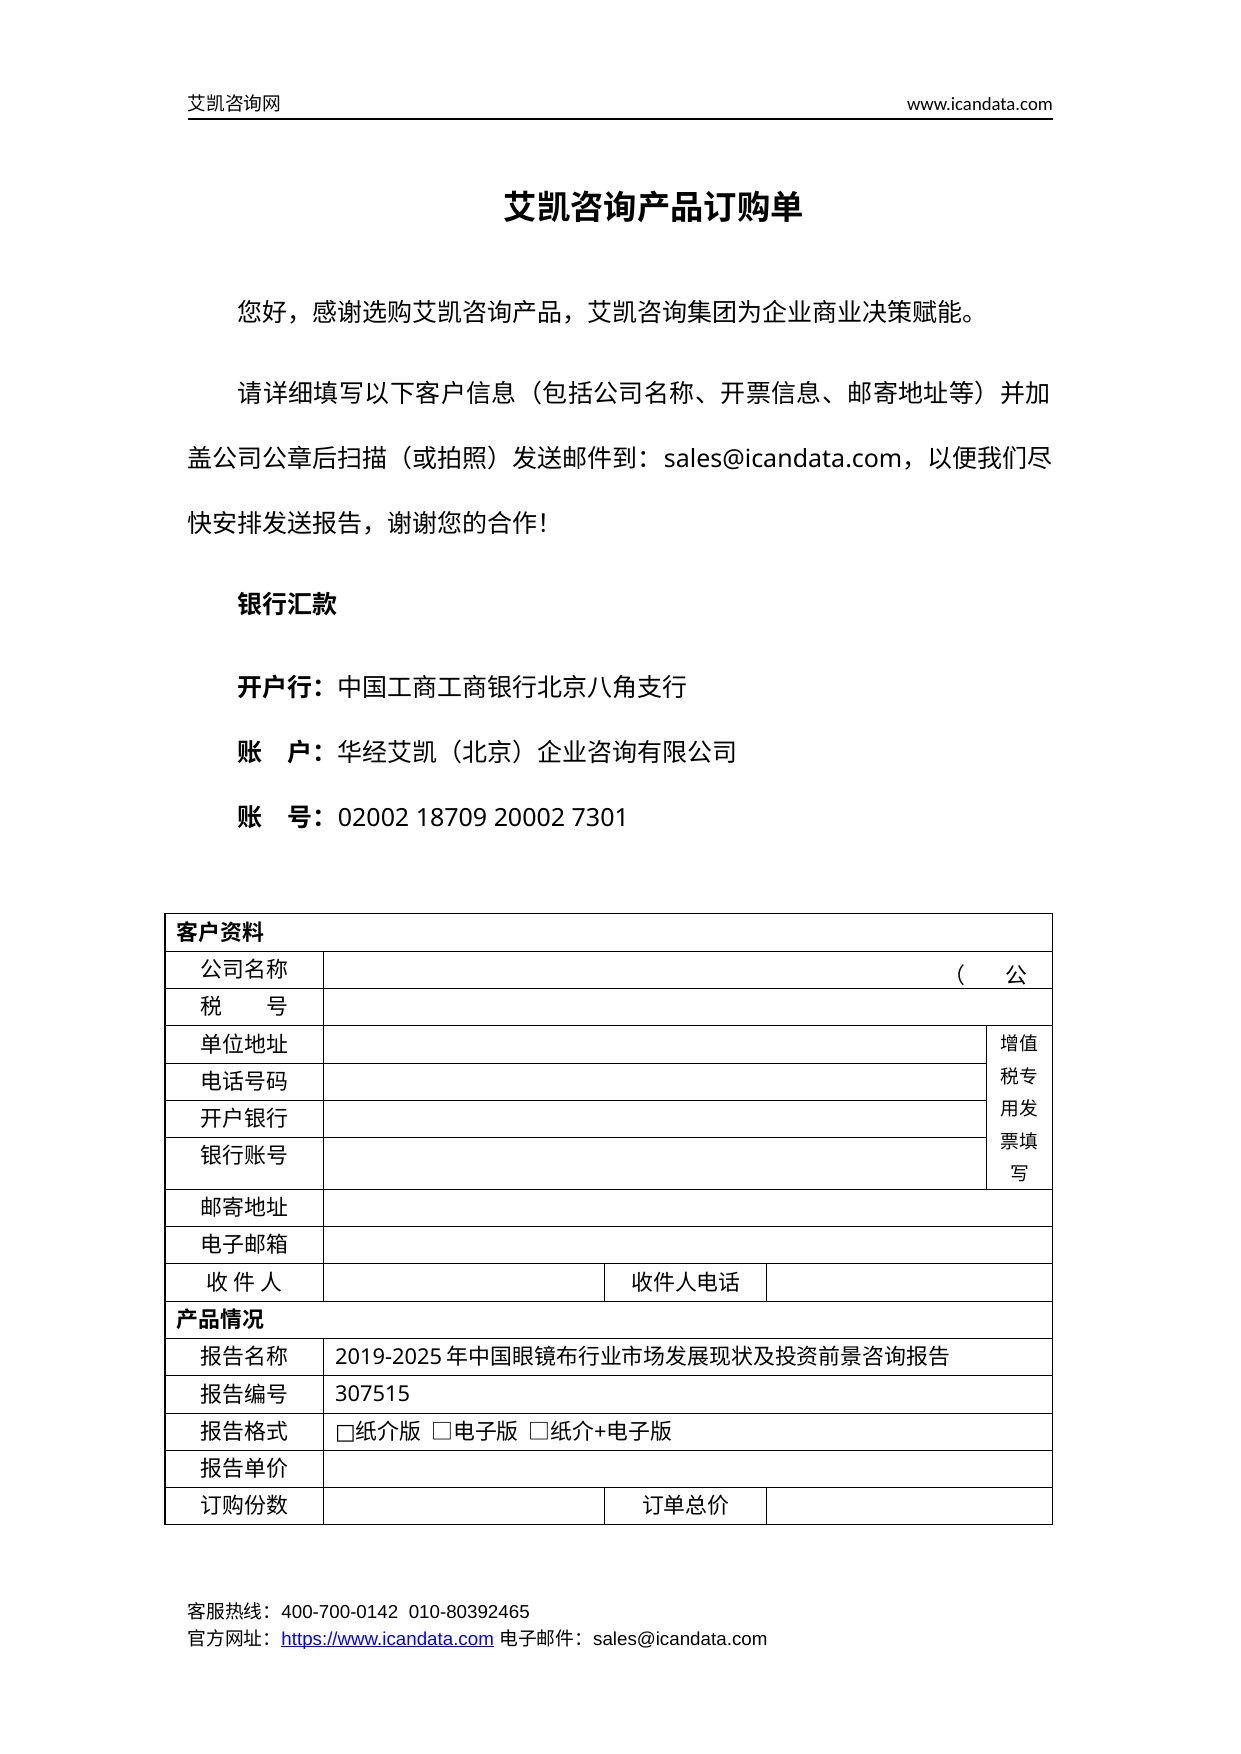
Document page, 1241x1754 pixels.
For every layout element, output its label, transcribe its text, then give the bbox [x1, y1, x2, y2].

text 账 号：02002 18709 20002 7301 [187, 783, 1053, 848]
table_cell 收件人电话 [605, 1264, 766, 1301]
table_cell 2019-2025年中国眼镜布行业市场发展现状及投资前景咨询报告 [324, 1339, 1052, 1375]
table_cell [767, 1488, 1052, 1524]
table_cell [767, 1264, 1052, 1301]
table_cell [324, 1190, 1052, 1226]
text 银行汇款 [187, 570, 1053, 635]
table_cell 报告名称 [166, 1339, 323, 1375]
text 请详细填写以下客户信息（包括公司名称、开票信息、邮寄地址等）并加盖公司公章后扫描（或拍照）发送邮件到：sales@icandata.com，以便我们尽快安排发送报告，谢谢您的合作！ [187, 359, 1053, 554]
table_cell [324, 1264, 604, 1301]
table_cell 报告单价 [166, 1451, 323, 1487]
table_cell 订单总价 [605, 1488, 766, 1524]
table_cell [324, 989, 1052, 1025]
table_cell 税 号 [166, 989, 323, 1025]
text 账 户：华经艾凯（北京）企业咨询有限公司 [187, 718, 1053, 783]
table_cell 增值税专用发票填写 [987, 1026, 1052, 1189]
text 艾凯咨询产品订购单 [187, 172, 1053, 237]
table_cell 银行账号 [166, 1138, 323, 1189]
table_cell 电子邮箱 [166, 1227, 323, 1263]
table_cell 产品情况 [166, 1302, 1052, 1338]
table_cell [324, 1064, 986, 1100]
table_cell 开户银行 [166, 1101, 323, 1137]
text 您好，感谢选购艾凯咨询产品，艾凯咨询集团为企业商业决策赋能。 [187, 278, 1053, 343]
table_cell 电话号码 [166, 1064, 323, 1100]
table_cell [324, 1488, 604, 1524]
table_header 客户资料 [166, 914, 1052, 951]
table_cell 收 件 人 [166, 1264, 323, 1301]
table_cell [324, 1101, 986, 1137]
table_cell [324, 1138, 986, 1189]
text 开户行：中国工商工商银行北京八角支行 [187, 653, 1053, 718]
table_cell 报告编号 [166, 1376, 323, 1412]
table_cell 单位地址 [166, 1026, 323, 1062]
table_cell 307515 [324, 1376, 1052, 1412]
table_cell [324, 1026, 986, 1062]
table_cell 公司名称 [166, 952, 323, 988]
table_cell 邮寄地址 [166, 1190, 323, 1226]
table_cell 报告格式 [166, 1414, 323, 1450]
table_cell [324, 952, 1052, 988]
table_cell □纸介版 □电子版 □纸介+电子版 [324, 1414, 1052, 1450]
table_cell 订购份数 [166, 1488, 323, 1524]
table_cell [324, 1227, 1052, 1263]
table_cell [324, 1451, 1052, 1487]
